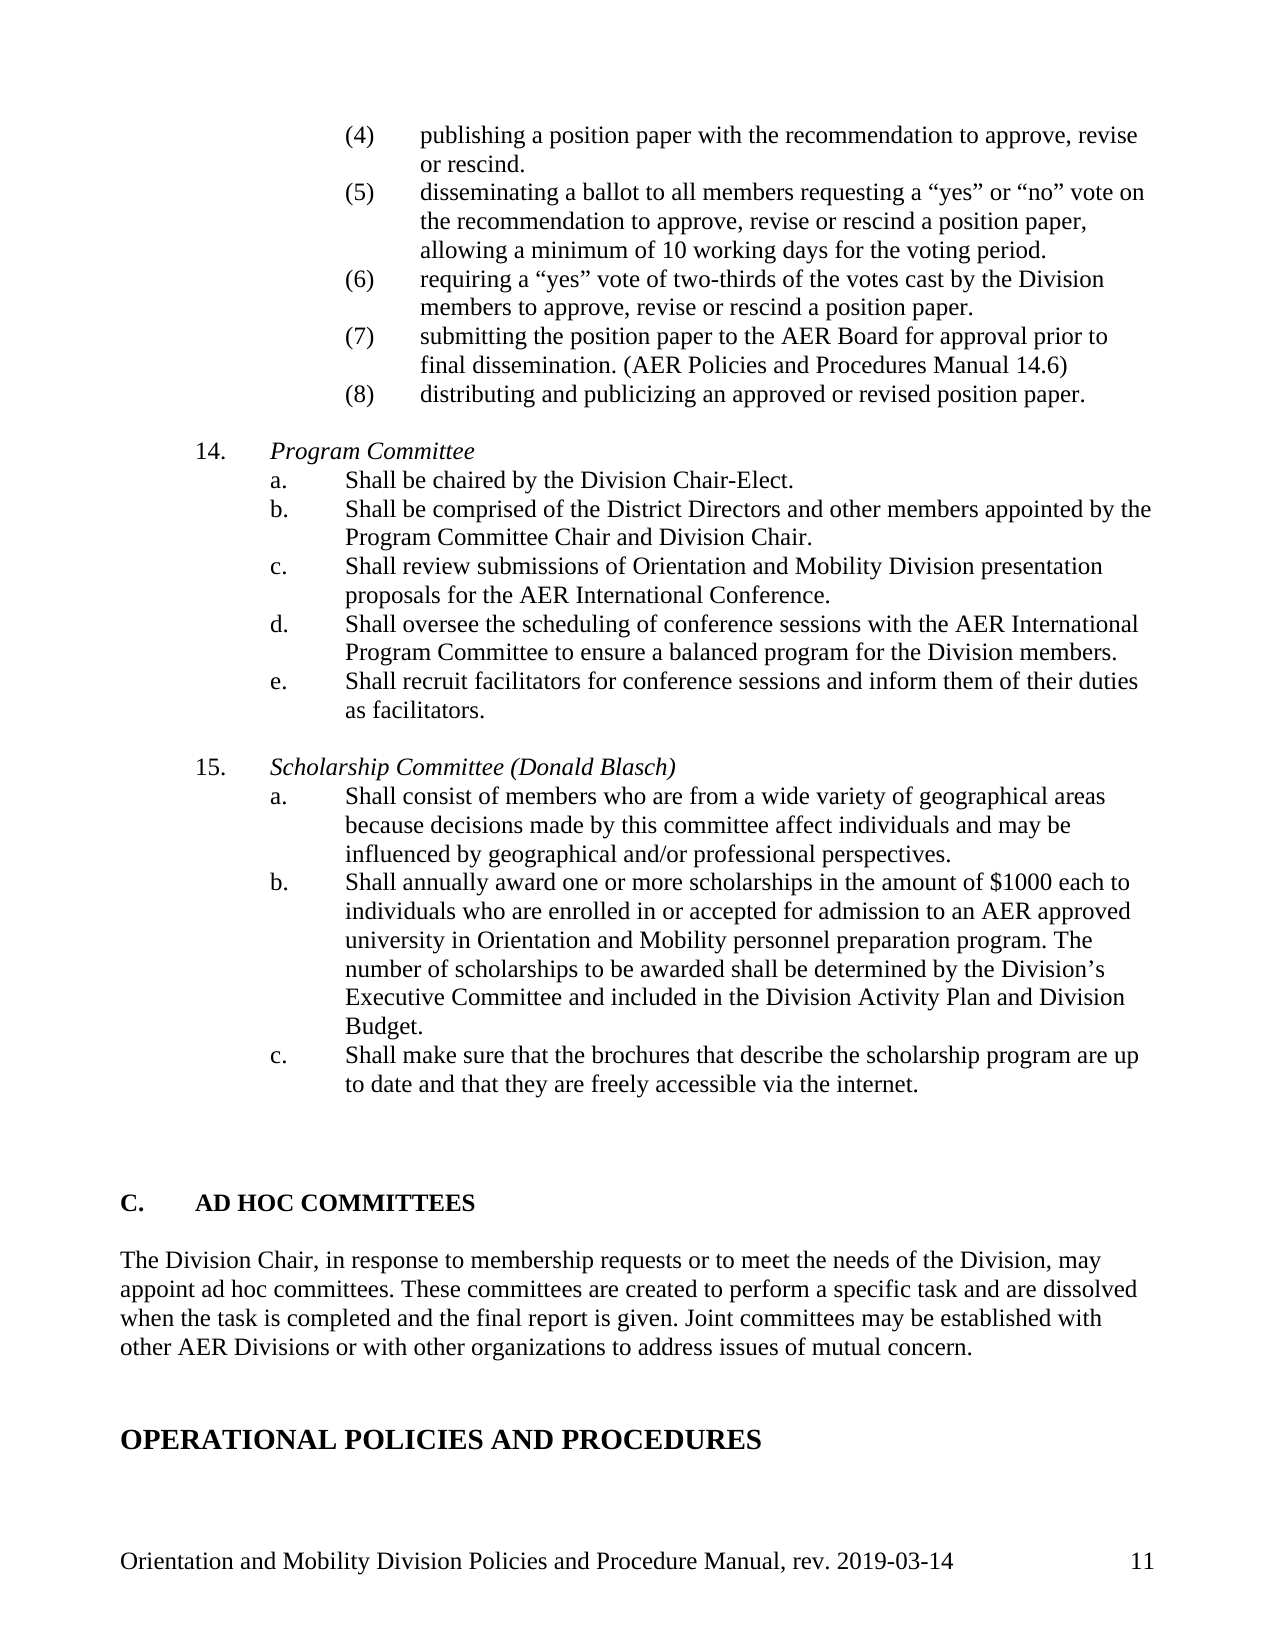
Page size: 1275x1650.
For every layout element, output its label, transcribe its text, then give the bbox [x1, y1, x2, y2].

text (7) submitting the position paper to the AER Board for approval prior to final dissemination. (AER Policies and Procedures Manual 14.6) [345, 321, 1155, 379]
text c. Shall make sure that the brochures that describe the scholarship program are up to date and that they are freely accessible via the internet. [270, 1040, 1155, 1097]
text c. Shall review submissions of Orientation and Mobility Division presentation proposals for the AER International Conference. [270, 551, 1155, 609]
text a. Shall consist of members who are from a wide variety of geographical areas because decisions made by this committee affect individuals and may be influenced by geographical and/or professional perspectives. [270, 781, 1155, 867]
subtitle 14. Program Committee [120, 436, 1155, 465]
text (8) distributing and publicizing an approved or revised position paper. [120, 379, 1155, 407]
text d. Shall oversee the scheduling of conference sessions with the AER International Program Committee to ensure a balanced program for the Division members. [270, 609, 1155, 666]
text a. Shall be chaired by the Division Chair-Elect. [120, 465, 1155, 494]
subtitle C. AD HOC COMMITTEES [120, 1188, 1155, 1217]
text (4) publishing a position paper with the recommendation to approve, revise or rescind. [345, 120, 1155, 177]
subtitle OPERATIONAL POLICIES AND PROCEDURES [120, 1422, 1155, 1456]
subtitle 15. Scholarship Committee (Donald Blasch) [120, 752, 1155, 781]
text (5) disseminating a ballot to all members requesting a “yes” or “no” vote on the recommendation to approve, revise or rescind a position paper, allowing a minimum of 10 working days for the voting period. [345, 177, 1155, 264]
text (6) requiring a “yes” vote of two-thirds of the votes cast by the Division members to approve, revise or rescind a position paper. [345, 264, 1155, 321]
text b. Shall be comprised of the District Directors and other members appointed by the Program Committee Chair and Division Chair. [270, 494, 1155, 551]
text b. Shall annually award one or more scholarships in the amount of $1000 each to individuals who are enrolled in or accepted for admission to an AER approved university in Orientation and Mobility personnel preparation program. The number of scholarships to be awarded shall be determined by the Division’s Executive Committee and included in the Division Activity Plan and Division Budget. [270, 867, 1155, 1040]
text e. Shall recruit facilitators for conference sessions and inform them of their duties as facilitators. [270, 666, 1155, 724]
text The Division Chair, in response to membership requests or to meet the needs of the Division, may appoint ad hoc committees. These committees are created to perform a specific task and are dissolved when the task is completed and the final report is given. Joint committees may be established with other AER Divisions or with other organizations to address issues of mutual concern. [120, 1245, 1155, 1360]
